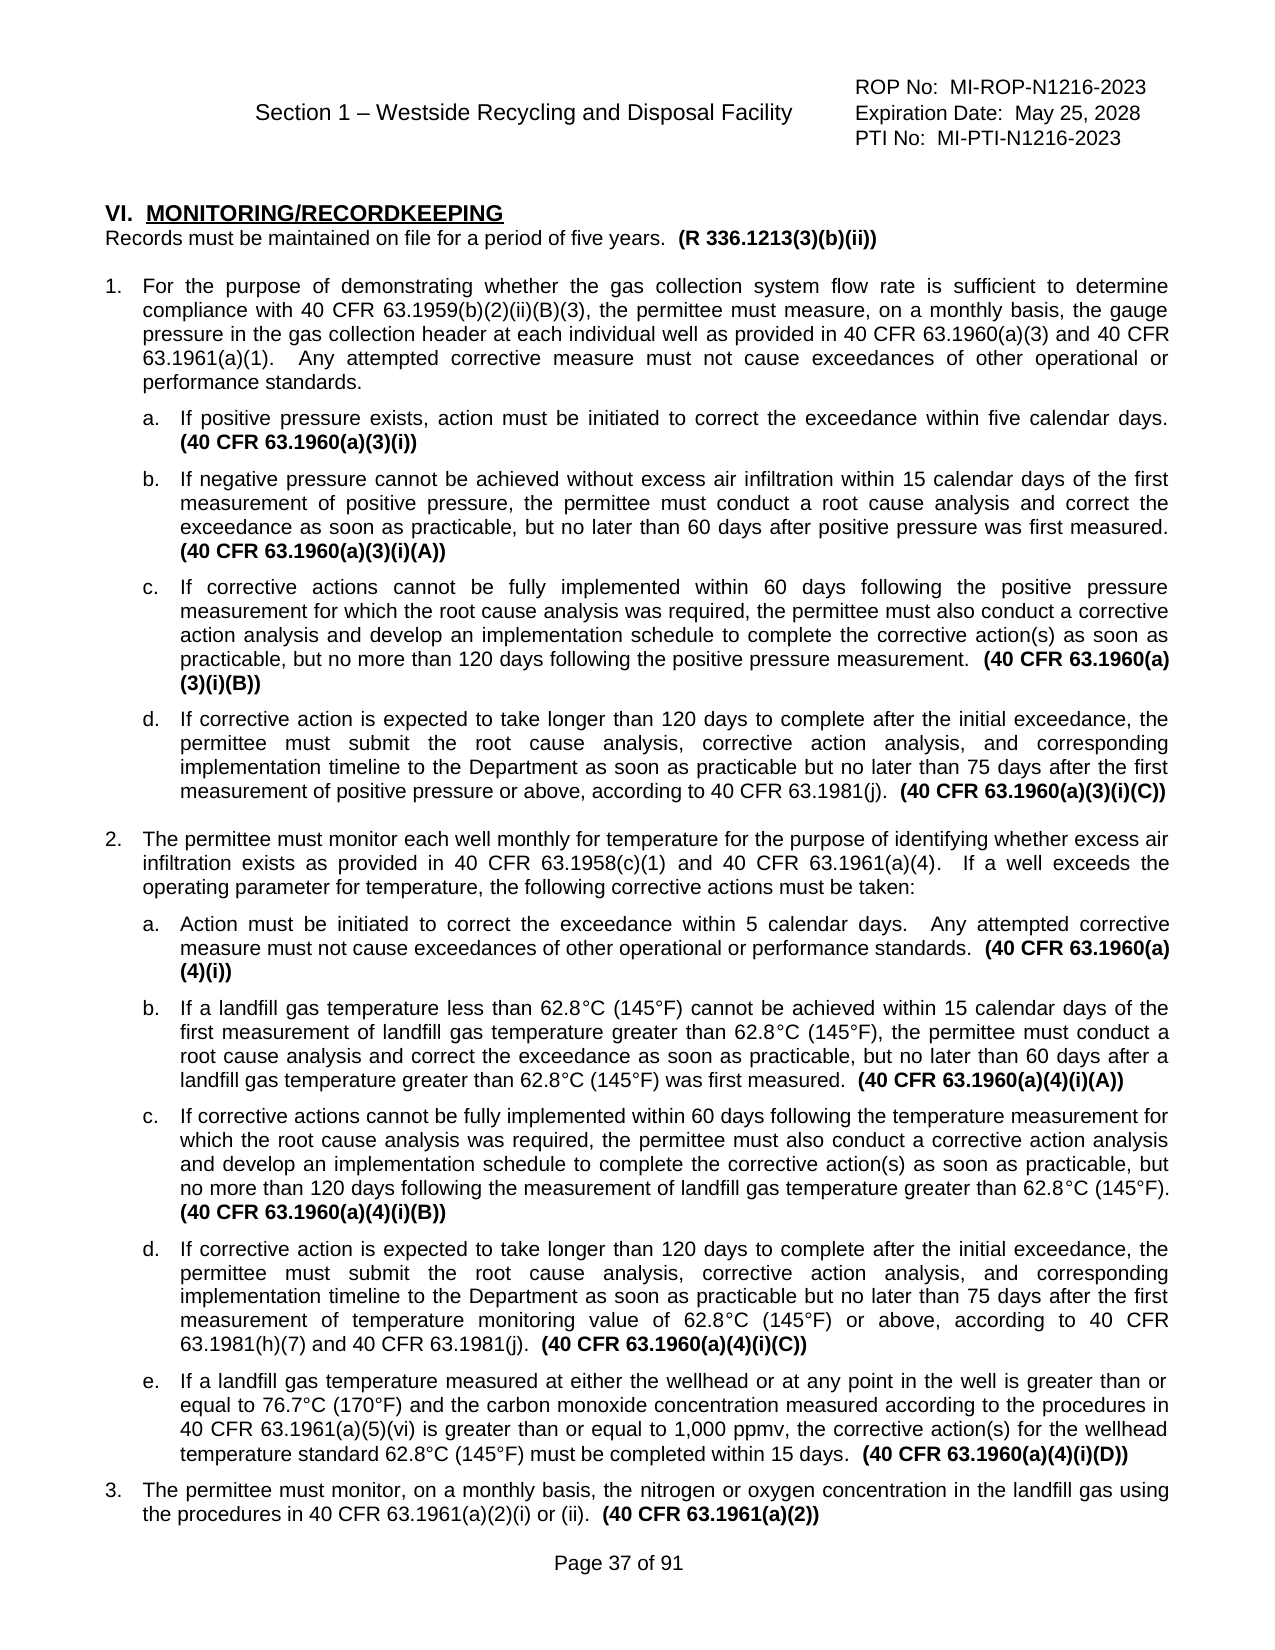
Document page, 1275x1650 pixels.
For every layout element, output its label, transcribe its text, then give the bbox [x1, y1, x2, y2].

text VI. MONITORING/RECORDKEEPING [105, 199, 1170, 226]
list The permittee must monitor, on a monthly basis, the nitrogen or oxygen concentration in the landfill gas using the procedures in 40 CFR 63.1961(a)(2)(i) or (ii). (40 CFR 63.1961(a)(2)) [105, 1478, 1170, 1526]
list For the purpose of demonstrating whether the gas collection system flow rate is sufficient to determine compliance with 40 CFR 63.1959(b)(2)(ii)(B)(3), the permittee must measure, on a monthly basis, the gauge pressure in the gas collection header at each individual well as provided in 40 CFR 63.1960(a)(3) and 40 CFR 63.1961(a)(1). Any attempted corrective measure must not cause exceedances of other operational or performance standards. [105, 274, 1170, 394]
list If corrective actions cannot be fully implemented within 60 days following the positive pressure measurement for which the root cause analysis was required, the permittee must also conduct a corrective action analysis and develop an implementation schedule to complete the corrective action(s) as soon as practicable, but no more than 120 days following the positive pressure measurement. (40 CFR 63.1960(a)(3)(i)(B)) [142, 575, 1170, 695]
list If a landfill gas temperature measured at either the wellhead or at any point in the well is greater than or equal to 76.7°C (170°F) and the carbon monoxide concentration measured according to the procedures in 40 CFR 63.1961(a)(5)(vi) is greater than or equal to 1,000 ppmv, the corrective action(s) for the wellhead temperature standard 62.8°C (145°F) must be completed within 15 days. (40 CFR 63.1960(a)(4)(i)(D)) [142, 1369, 1170, 1466]
text d. If corrective action is expected to take longer than 120 days to complete after the initial exceedance, the permittee must submit the root cause analysis, corrective action analysis, and corresponding implementation timeline to the Department as soon as practicable but no later than 75 days after the first measurement of positive pressure or above, according to 40 CFR 63.1981(j). (40 CFR 63.1960(a)(3)(i)(C)) [142, 707, 1170, 803]
list If a landfill gas temperature less than 62.8°C (145°F) cannot be achieved within 15 calendar days of the first measurement of landfill gas temperature greater than 62.8°C (145°F), the permittee must conduct a root cause analysis and correct the exceedance as soon as practicable, but no later than 60 days after a landfill gas temperature greater than 62.8°C (145°F) was first measured. (40 CFR 63.1960(a)(4)(i)(A)) [142, 996, 1170, 1092]
list If corrective action is expected to take longer than 120 days to complete after the initial exceedance, the permittee must submit the root cause analysis, corrective action analysis, and corresponding implementation timeline to the Department as soon as practicable but no later than 75 days after the first measurement of temperature monitoring value of 62.8°C (145°F) or above, according to 40 CFR 63.1981(h)(7) and 40 CFR 63.1981(j). (40 CFR 63.1960(a)(4)(i)(C)) [142, 1236, 1170, 1356]
text a. If positive pressure exists, action must be initiated to correct the exceedance within five calendar days. (40 CFR 63.1960(a)(3)(i)) [142, 406, 1170, 454]
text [105, 226, 1170, 250]
text a. Action must be initiated to correct the exceedance within 5 calendar days. Any attempted corrective measure must not cause exceedances of other operational or performance standards. (40 CFR 63.1960(a)(4)(i)) [142, 911, 1170, 983]
list If corrective actions cannot be fully implemented within 60 days following the temperature measurement for which the root cause analysis was required, the permittee must also conduct a corrective action analysis and develop an implementation schedule to complete the corrective action(s) as soon as practicable, but no more than 120 days following the measurement of landfill gas temperature greater than 62.8°C (145°F). (40 CFR 63.1960(a)(4)(i)(B)) [142, 1104, 1170, 1224]
list The permittee must monitor each well monthly for temperature for the purpose of identifying whether excess air infiltration exists as provided in 40 CFR 63.1958(c)(1) and 40 CFR 63.1961(a)(4). If a well exceeds the operating parameter for temperature, the following corrective actions must be taken: [105, 827, 1170, 899]
list If negative pressure cannot be achieved without excess air infiltration within 15 calendar days of the first measurement of positive pressure, the permittee must conduct a root cause analysis and correct the exceedance as soon as practicable, but no later than 60 days after positive pressure was first measured. (40 CFR 63.1960(a)(3)(i)(A)) [142, 467, 1170, 562]
